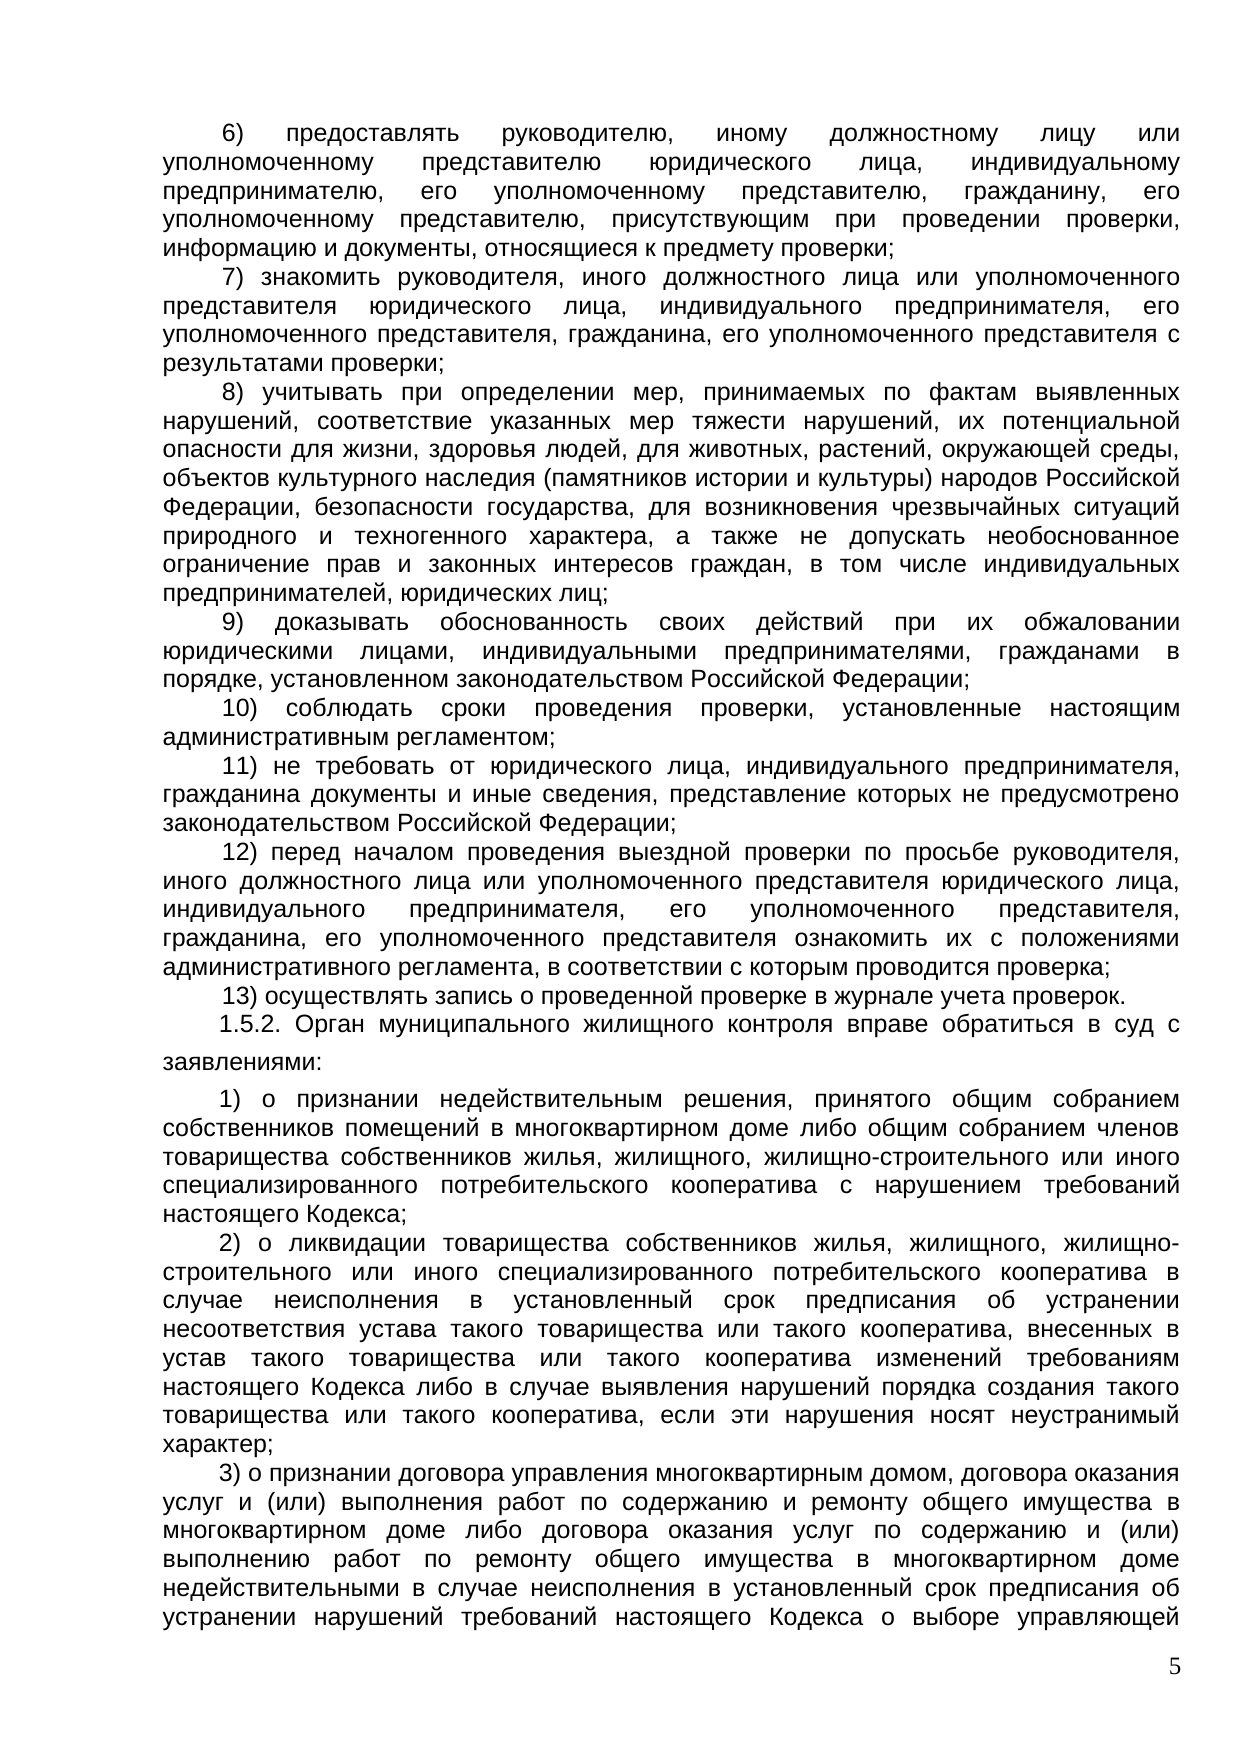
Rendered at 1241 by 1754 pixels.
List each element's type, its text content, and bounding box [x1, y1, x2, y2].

text 7) знакомить руководителя, иного должностного лица или уполномоченного представителя юридического лица, индивидуального предпринимателя, его уполномоченного представителя, гражданина, его уполномоченного представителя с результатами проверки; [162, 262, 1181, 377]
text 12) перед началом проведения выездной проверки по просьбе руководителя, иного должностного лица или уполномоченного представителя юридического лица, индивидуального предпринимателя, его уполномоченного представителя, гражданина, его уполномоченного представителя ознакомить их с положениями административного регламента, в соответствии с которым проводится проверка; [162, 837, 1181, 981]
text 1.5.2. Орган муниципального жилищного контроля вправе обратиться в суд с заявлениями: [162, 1009, 1181, 1075]
text 8) учитывать при определении мер, принимаемых по фактам выявленных нарушений, соответствие указанных мер тяжести нарушений, их потенциальной опасности для жизни, здоровья людей, для животных, растений, окружающей среды, объектов культурного наследия (памятников истории и культуры) народов Российской Федерации, безопасности государства, для возникновения чрезвычайных ситуаций природного и техногенного характера, а также не допускать необоснованное ограничение прав и законных интересов граждан, в том числе индивидуальных предпринимателей, юридических лиц; [162, 377, 1181, 607]
text 9) доказывать обоснованность своих действий при их обжаловании юридическими лицами, индивидуальными предпринимателями, гражданами в порядке, установленном законодательством Российской Федерации; [162, 607, 1181, 693]
text 2) о ликвидации товарищества собственников жилья, жилищного, жилищно-строительного или иного специализированного потребительского кооператива в случае неисполнения в установленный срок предписания об устранении несоответствия устава такого товарищества или такого кооператива, внесенных в устав такого товарищества или такого кооператива изменений требованиям настоящего Кодекса либо в случае выявления нарушений порядка создания такого товарищества или такого кооператива, если эти нарушения носят неустранимый характер; [162, 1228, 1181, 1458]
text 10) соблюдать сроки проведения проверки, установленные настоящим административным регламентом; [162, 693, 1181, 751]
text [162, 1458, 1181, 1630]
text 11) не требовать от юридического лица, индивидуального предпринимателя, гражданина документы и иные сведения, представление которых не предусмотрено законодательством Российской Федерации; [162, 751, 1181, 837]
text 1) о признании недействительным решения, принятого общим собранием собственников помещений в многоквартирном доме либо общим собранием членов товарищества собственников жилья, жилищного, жилищно-строительного или иного специализированного потребительского кооператива с нарушением требований настоящего Кодекса; [162, 1084, 1181, 1228]
text 13) осуществлять запись о проведенной проверке в журнале учета проверок. [162, 981, 1181, 1009]
text 6) предоставлять руководителю, иному должностному лицу или уполномоченному представителю юридического лица, индивидуальному предпринимателю, его уполномоченному представителю, гражданину, его уполномоченному представителю, присутствующим при проведении проверки, информацию и документы, относящиеся к предмету проверки; [162, 118, 1181, 262]
